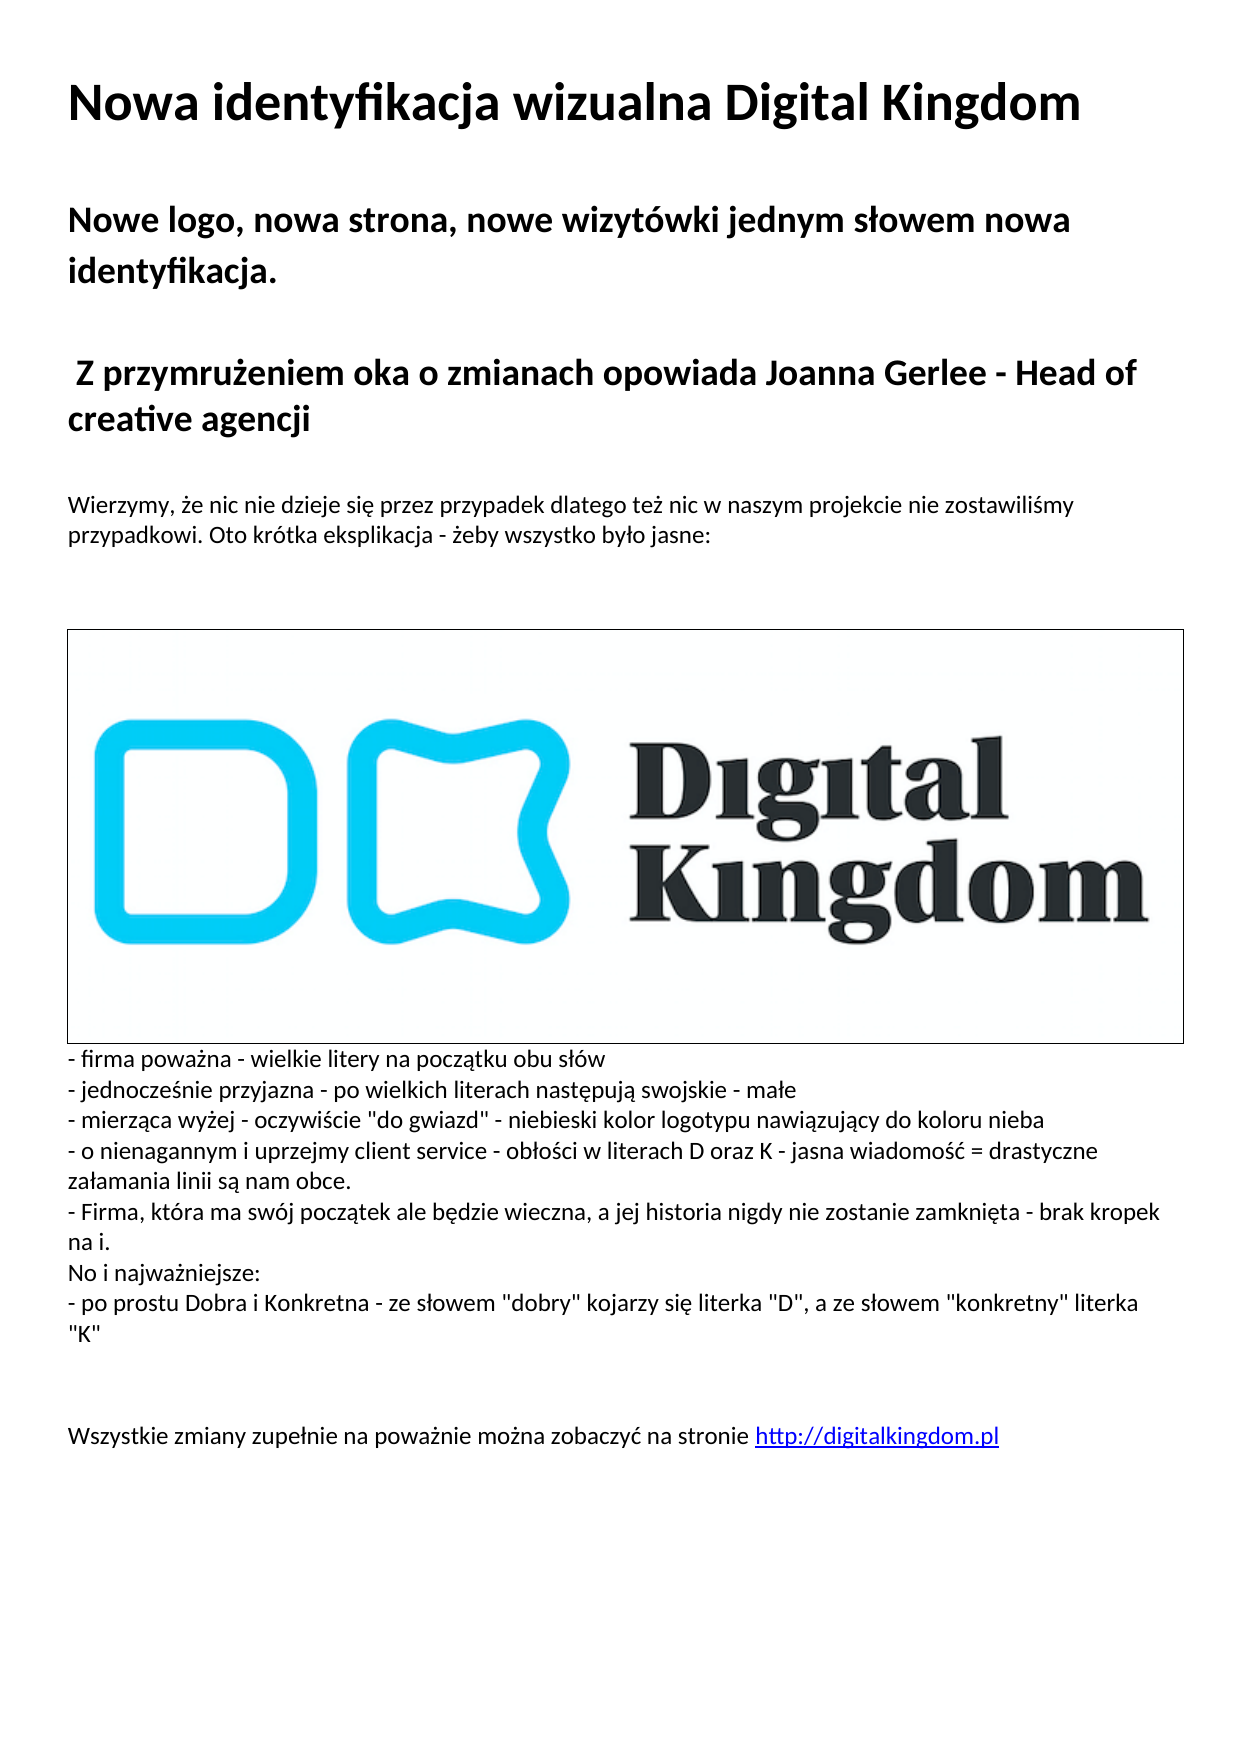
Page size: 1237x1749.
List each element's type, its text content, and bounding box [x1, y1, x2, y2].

text Nowe logo, nowa strona, nowe wizytówki jednym słowem nowa identyfikacja. [68, 196, 1169, 293]
text Wierzymy, że nic nie dzieje się przez przypadek dlatego też nic w naszym projekcie nie zostawiliśmy przypadkowi. Oto krótka eksplikacja - żeby wszystko było jasne: [68, 489, 1169, 550]
text - po prostu Dobra i Konkretna - ze słowem "dobry" kojarzy się literka "D", a ze słowem "konkretny" literka "K" [68, 1287, 1169, 1348]
text No i najważniejsze: [68, 1257, 1169, 1287]
text - firma poważna - wielkie litery na początku obu słów [68, 1044, 1169, 1074]
text - Firma, która ma swój początek ale będzie wieczna, a jej historia nigdy nie zostanie zamknięta - brak kropek na i. [68, 1196, 1169, 1257]
text - jednocześnie przyjazna - po wielkich literach następują swojskie - małe [68, 1074, 1169, 1104]
picture [68, 630, 1183, 1043]
text Z przymrużeniem oka o zmianach opowiada Joanna Gerlee - Head of creative agencji [68, 349, 1169, 441]
text Nowa identyfikacja wizualna Digital Kingdom [68, 68, 1169, 134]
text - o nienagannym i uprzejmy client service - obłości w literach D oraz K - jasna wiadomość = drastyczne załamania linii są nam obce. [68, 1135, 1169, 1196]
text - mierząca wyżej - oczywiście "do gwiazd" - niebieski kolor logotypu nawiązujący do koloru nieba [68, 1104, 1169, 1135]
text Wszystkie zmiany zupełnie na poważnie można zobaczyć na stronie http://digitalkingdom.pl [68, 1420, 1169, 1451]
